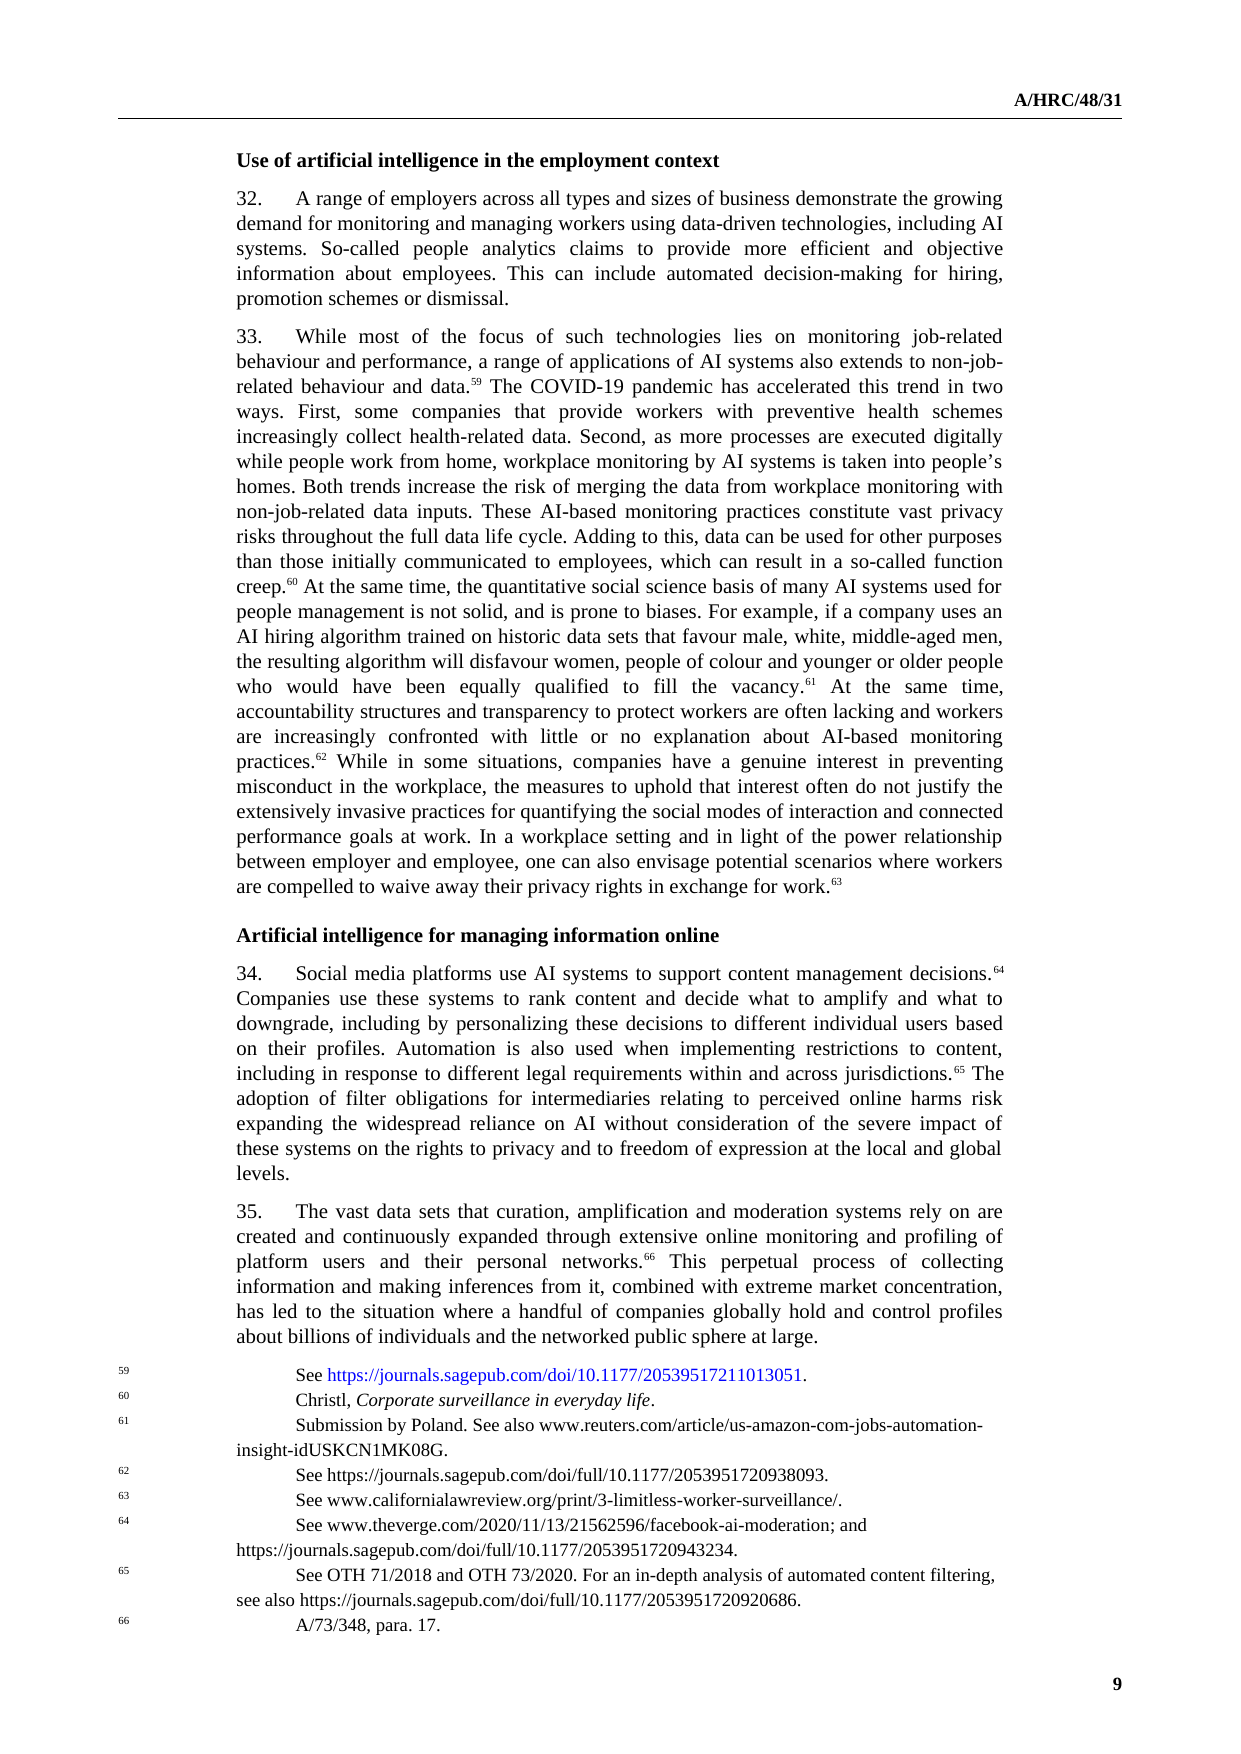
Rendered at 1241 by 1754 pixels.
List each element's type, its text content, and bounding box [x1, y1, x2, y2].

text 35. The vast data sets that curation, amplification and moderation systems rely on are created and continuously expanded through extensive online monitoring and profiling of platform users and their personal networks. This perpetual process of collecting information and making inferences from it, combined with extreme market concentration, has led to the situation where a handful of companies globally hold and control profiles about billions of individuals and the networked public sphere at large. [236, 1198, 1004, 1348]
text 32. A range of employers across all types and sizes of business demonstrate the growing demand for monitoring and managing workers using data-driven technologies, including AI systems. So-called people analytics claims to provide more efficient and objective information about employees. This can include automated decision-making for hiring, promotion schemes or dismissal. [236, 185, 1004, 310]
text 33. While most of the focus of such technologies lies on monitoring job-related behaviour and performance, a range of applications of AI systems also extends to non-job-related behaviour and data. The COVID-19 pandemic has accelerated this trend in two ways. First, some companies that provide workers with preventive health schemes increasingly collect health-related data. Second, as more processes are executed digitally while people work from home, workplace monitoring by AI systems is taken into people’s homes. Both trends increase the risk of merging the data from workplace monitoring with non-job-related data inputs. These AI-based monitoring practices constitute vast privacy risks throughout the full data life cycle. Adding to this, data can be used for other purposes than those initially communicated to employees, which can result in a so-called function creep. At the same time, the quantitative social science basis of many AI systems used for people management is not solid, and is prone to biases. For example, if a company uses an AI hiring algorithm trained on historic data sets that favour male, white, middle-aged men, the resulting algorithm will disfavour women, people of colour and younger or older people who would have been equally qualified to fill the vacancy. At the same time, accountability structures and transparency to protect workers are often lacking and workers are increasingly confronted with little or no explanation about AI-based monitoring practices. While in some situations, companies have a genuine interest in preventing misconduct in the workplace, the measures to uphold that interest often do not justify the extensively invasive practices for quantifying the social modes of interaction and connected performance goals at work. In a workplace setting and in light of the power relationship between employer and employee, one can also envisage potential scenarios where workers are compelled to waive away their privacy rights in exchange for work. [236, 323, 1004, 898]
text Use of artificial intelligence in the employment context [118, 148, 1004, 173]
text Artificial intelligence for managing information online [118, 923, 1004, 948]
text 34. Social media platforms use AI systems to support content management decisions. Companies use these systems to rank content and decide what to amplify and what to downgrade, including by personalizing these decisions to different individual users based on their profiles. Automation is also used when implementing restrictions to content, including in response to different legal requirements within and across jurisdictions. The adoption of filter obligations for intermediaries relating to perceived online harms risk expanding the widespread reliance on AI without consideration of the severe impact of these systems on the rights to privacy and to freedom of expression at the local and global levels. [236, 960, 1004, 1185]
